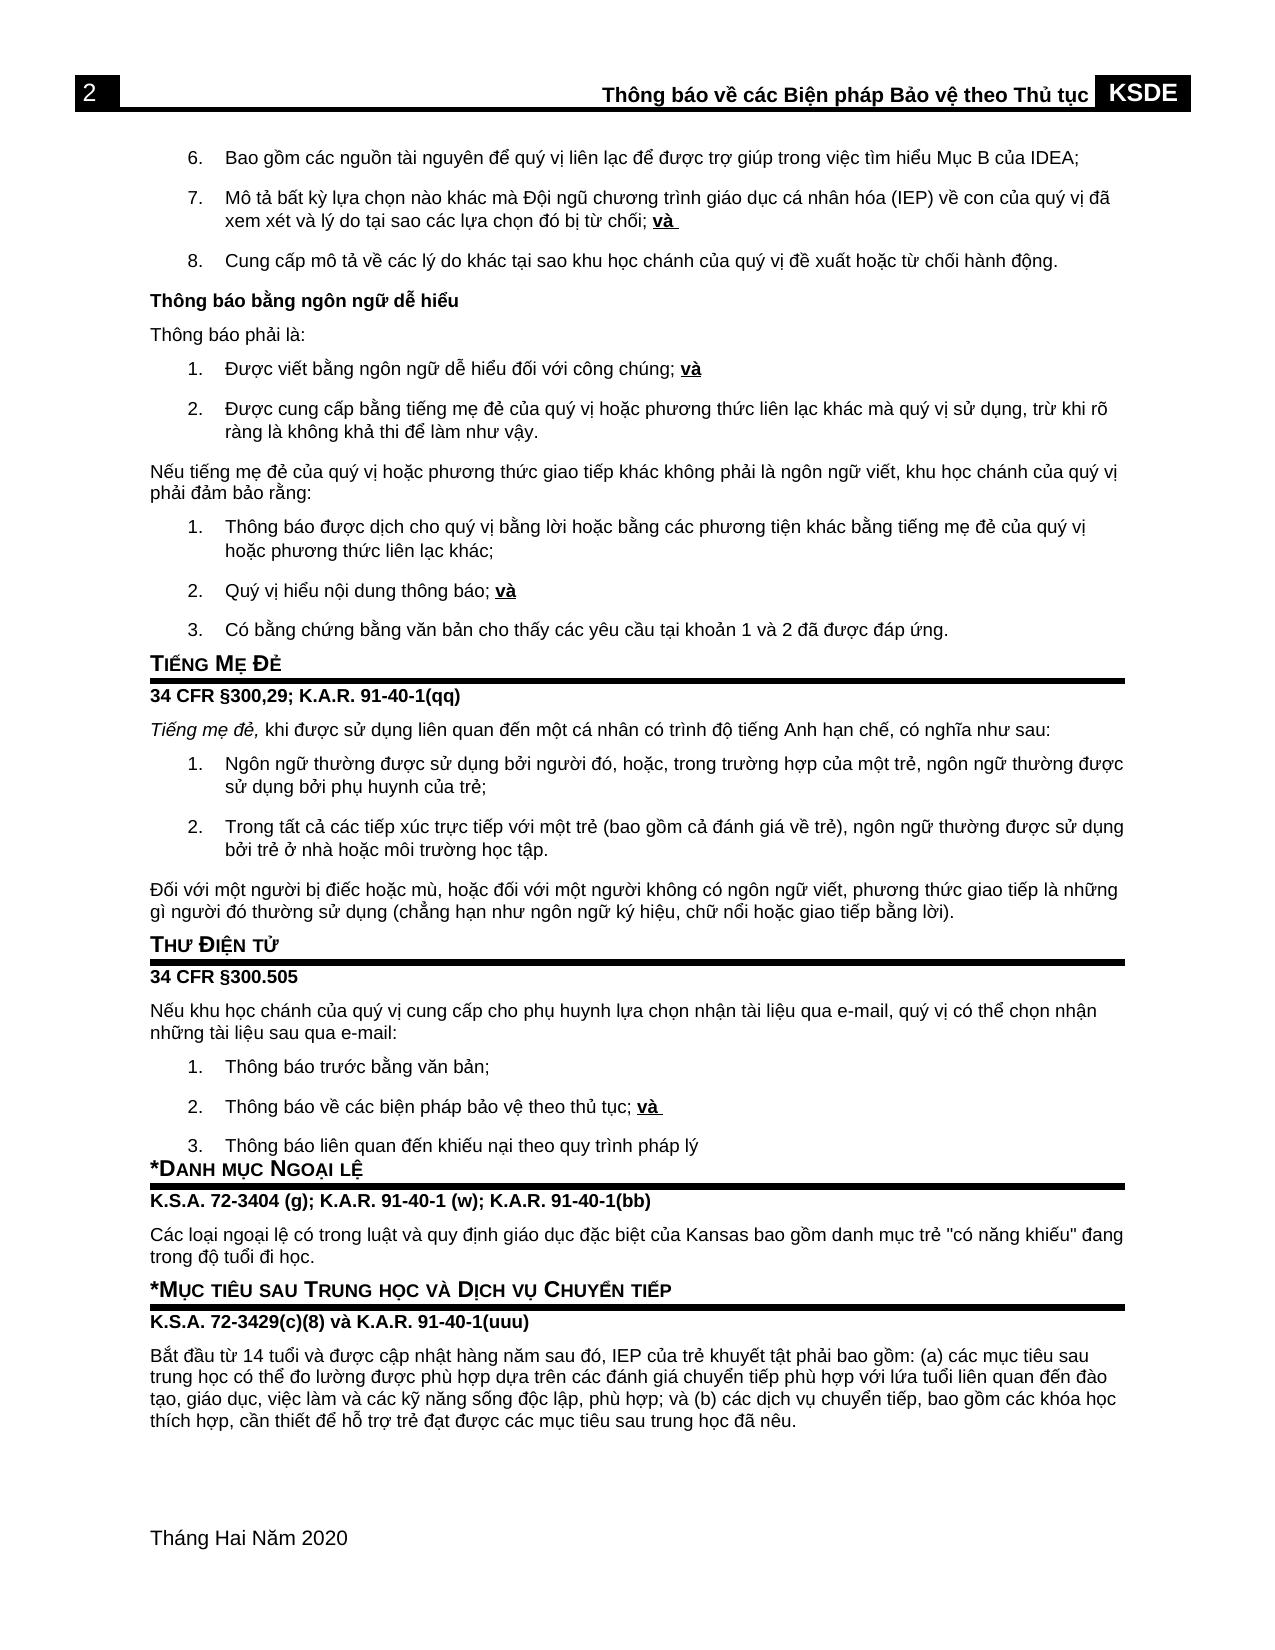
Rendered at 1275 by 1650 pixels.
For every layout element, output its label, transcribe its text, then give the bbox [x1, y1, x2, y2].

text Nếu khu học chánh của quý vị cung cấp cho phụ huynh lựa chọn nhận tài liệu qua e-mail, quý vị có thể chọn nhận những tài liệu sau qua e-mail: [150, 1000, 1125, 1043]
text Đối với một người bị điếc hoặc mù, hoặc đối với một người không có ngôn ngữ viết, phương thức giao tiếp là những gì người đó thường sử dụng (chẳng hạn như ngôn ngữ ký hiệu, chữ nổi hoặc giao tiếp bằng lời). [150, 879, 1125, 922]
list Bao gồm các nguồn tài nguyên để quý vị liên lạc để được trợ giúp trong việc tìm hiểu Mục B của IDEA; [187, 147, 1125, 168]
text *Mục tiêu sau Trung học và Dịch vụ Chuyển tiếp [150, 1279, 1125, 1304]
text K.S.A. 72-3429(c)(8) và K.A.R. 91-40-1(uuu) [150, 1311, 1125, 1332]
list Được viết bằng ngôn ngữ dễ hiểu đối với công chúng; và [187, 358, 1125, 379]
text Thư Điện tử [150, 934, 1125, 959]
text 34 CFR §300.505 [150, 966, 1125, 987]
text 3. Có bằng chứng bằng văn bản cho thấy các yêu cầu tại khoản 1 và 2 đã được đáp ứng. [187, 619, 1125, 641]
list Quý vị hiểu nội dung thông báo; và [187, 579, 1125, 601]
list Được cung cấp bằng tiếng mẹ đẻ của quý vị hoặc phương thức liên lạc khác mà quý vị sử dụng, trừ khi rõ ràng là không khả thi để làm như vậy. [187, 397, 1125, 442]
list Cung cấp mô tả về các lý do khác tại sao khu học chánh của quý vị đề xuất hoặc từ chối hành động. [187, 249, 1125, 271]
text Bắt đầu từ 14 tuổi và được cập nhật hàng năm sau đó, IEP của trẻ khuyết tật phải bao gồm: (a) các mục tiêu sau trung học có thể đo lường được phù hợp dựa trên các đánh giá chuyển tiếp phù hợp với lứa tuổi liên quan đến đào tạo, giáo dục, việc làm và các kỹ năng sống độc lập, phù hợp; và (b) các dịch vụ chuyển tiếp, bao gồm các khóa học thích hợp, cần thiết để hỗ trợ trẻ đạt được các mục tiêu sau trung học đã nêu. [150, 1345, 1125, 1431]
list Thông báo liên quan đến khiếu nại theo quy trình pháp lý [187, 1135, 1125, 1157]
text Tiếng Mẹ Đẻ [150, 653, 1125, 678]
list Trong tất cả các tiếp xúc trực tiếp với một trẻ (bao gồm cả đánh giá về trẻ), ngôn ngữ thường được sử dụng bởi trẻ ở nhà hoặc môi trường học tập. [187, 816, 1125, 861]
text *Danh mục Ngoại lệ [150, 1158, 1125, 1183]
text Thông báo bằng ngôn ngữ dễ hiểu [150, 289, 1125, 311]
text Thông báo phải là: [150, 323, 1125, 345]
list Ngôn ngữ thường được sử dụng bởi người đó, hoặc, trong trường hợp của một trẻ, ngôn ngữ thường được sử dụng bởi phụ huynh của trẻ; [187, 753, 1125, 797]
text 34 CFR §300,29; K.A.R. 91-40-1(qq) [150, 684, 1125, 706]
text Nếu tiếng mẹ đẻ của quý vị hoặc phương thức giao tiếp khác không phải là ngôn ngữ viết, khu học chánh của quý vị phải đảm bảo rằng: [150, 461, 1125, 504]
list Thông báo về các biện pháp bảo vệ theo thủ tục; và [187, 1095, 1125, 1117]
list Thông báo được dịch cho quý vị bằng lời hoặc bằng các phương tiện khác bằng tiếng mẹ đẻ của quý vị hoặc phương thức liên lạc khác; [187, 516, 1125, 561]
list Mô tả bất kỳ lựa chọn nào khác mà Đội ngũ chương trình giáo dục cá nhân hóa (IEP) về con của quý vị đã xem xét và lý do tại sao các lựa chọn đó bị từ chối; và [187, 186, 1125, 231]
text K.S.A. 72-3404 (g); K.A.R. 91-40-1 (w); K.A.R. 91-40-1(bb) [150, 1190, 1125, 1211]
text Các loại ngoại lệ có trong luật và quy định giáo dục đặc biệt của Kansas bao gồm danh mục trẻ "có năng khiếu" đang trong độ tuổi đi học. [150, 1224, 1125, 1267]
text Tiếng mẹ đẻ, khi được sử dụng liên quan đến một cá nhân có trình độ tiếng Anh hạn chế, có nghĩa như sau: [150, 719, 1125, 740]
list Thông báo trước bằng văn bản; [187, 1056, 1125, 1077]
